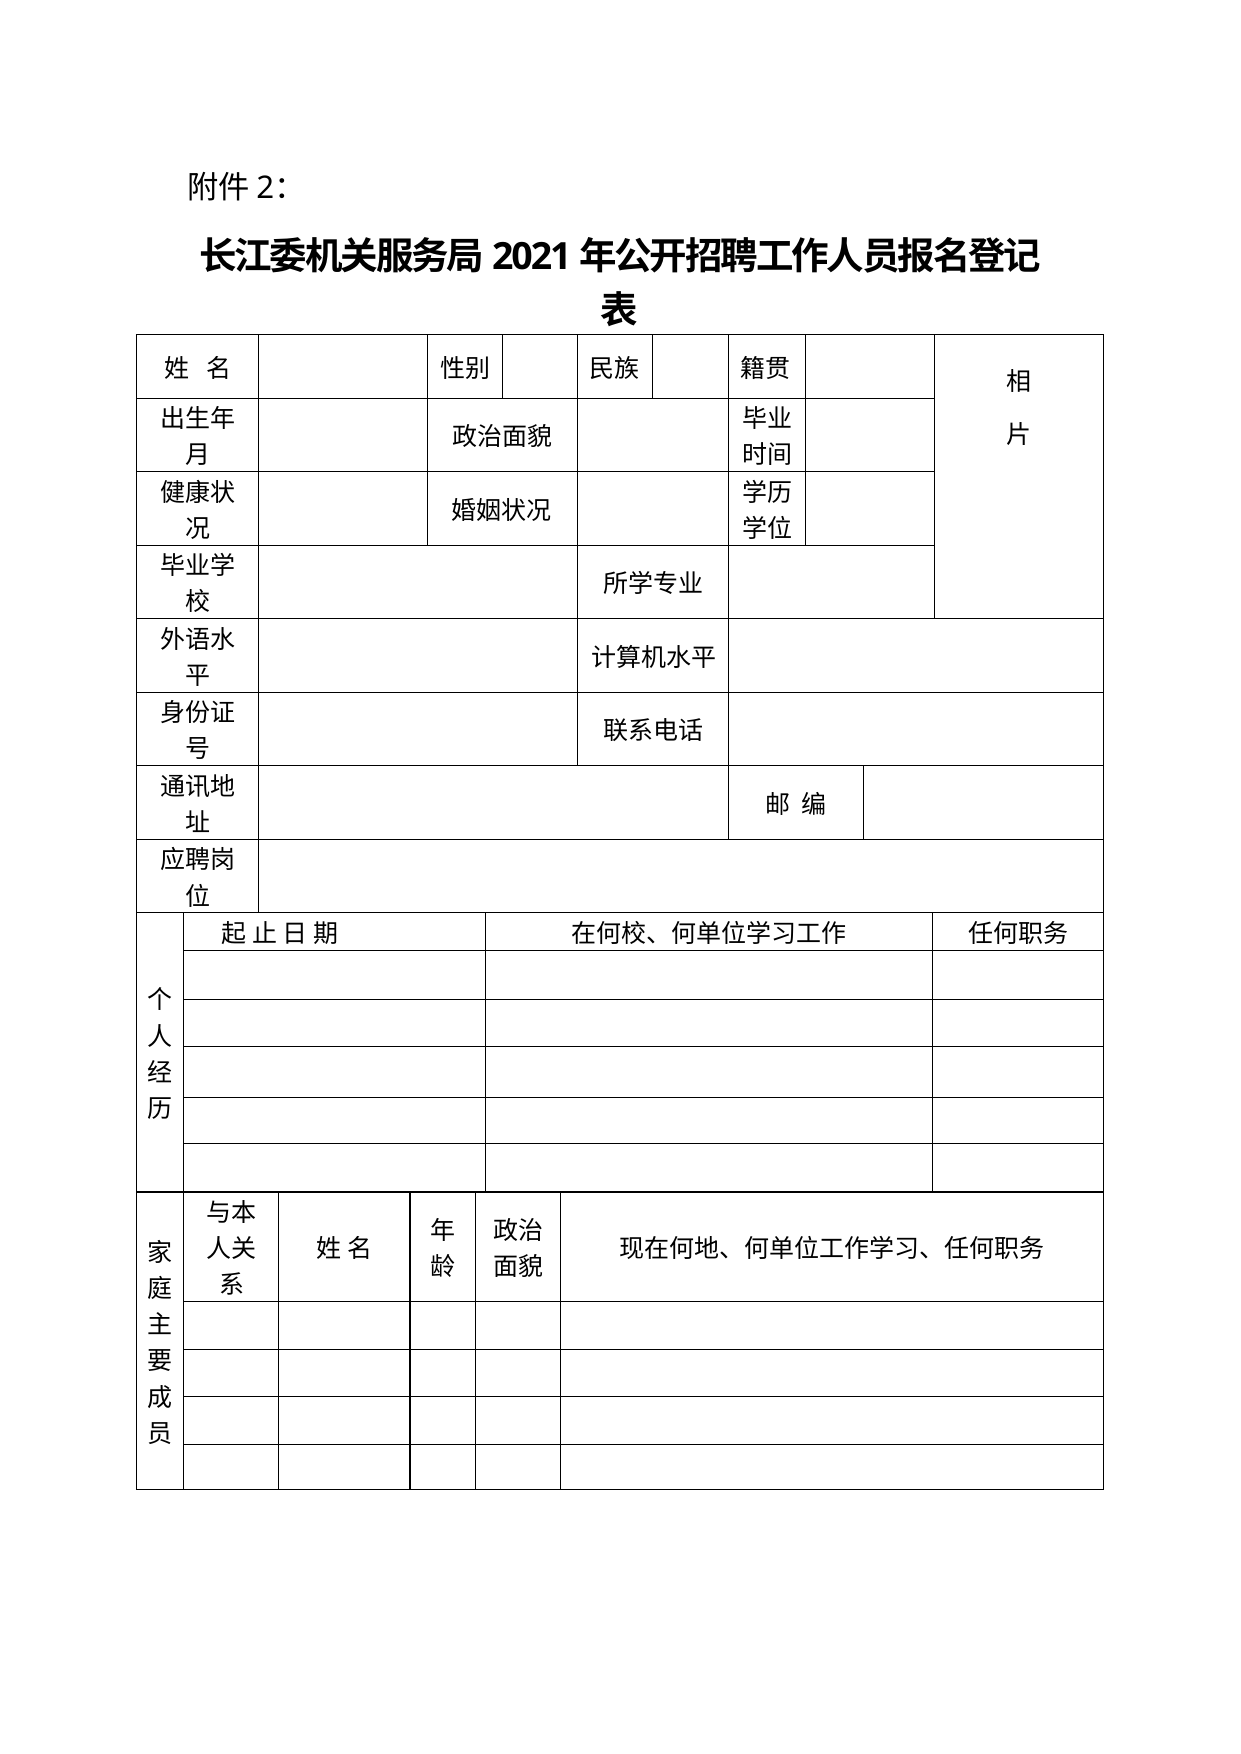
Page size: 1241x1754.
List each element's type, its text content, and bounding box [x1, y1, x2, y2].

table_cell 应聘岗位 [137, 840, 258, 912]
table_cell [259, 840, 1103, 912]
table_cell [729, 619, 1103, 692]
table_cell [476, 1397, 560, 1444]
table_cell 现在何地、何单位工作学习、任何职务 [561, 1193, 1103, 1301]
table_cell [806, 399, 934, 471]
table_cell 政治面貌 [476, 1193, 560, 1301]
table_cell [486, 1144, 932, 1191]
table_cell 计算机水平 [578, 619, 728, 692]
table_cell 家庭主要成员 [137, 1193, 183, 1489]
table_cell 学历学位 [729, 472, 805, 544]
table_cell [259, 766, 728, 839]
table_cell [411, 1350, 475, 1396]
text 长江委机关服务局2021年公开招聘工作人员报名登记表 [187, 226, 1053, 334]
table_header [503, 335, 577, 397]
table_cell 身份证号 [137, 693, 258, 765]
table_cell [561, 1445, 1103, 1489]
table_cell [486, 1047, 932, 1097]
table_cell [184, 1098, 485, 1143]
table_cell 外语水平 [137, 619, 258, 692]
table_cell [476, 1445, 560, 1489]
table_header 姓 名 [137, 335, 258, 397]
table_cell [486, 1000, 932, 1046]
table_cell [184, 1397, 278, 1444]
table_cell [411, 1445, 475, 1489]
table_cell [864, 766, 1103, 839]
table_header 民族 [578, 335, 652, 397]
table_cell [279, 1302, 409, 1348]
table_cell [184, 1445, 278, 1489]
table_cell [184, 951, 485, 998]
table_cell 出生年月 [137, 399, 258, 471]
table_header [653, 335, 728, 397]
table_cell 所学专业 [578, 546, 728, 618]
table_cell [486, 1098, 932, 1143]
table_cell [184, 1000, 485, 1046]
table_cell [259, 472, 427, 544]
table_cell [259, 619, 577, 692]
table_cell [561, 1397, 1103, 1444]
table_cell 任何职务 [933, 913, 1103, 949]
table_cell [184, 1047, 485, 1097]
table_cell [259, 399, 427, 471]
table_cell [476, 1350, 560, 1396]
table_cell [279, 1397, 409, 1444]
table_cell 与本人关系 [184, 1193, 278, 1301]
table_cell [411, 1397, 475, 1444]
table_cell 个人经历 [137, 913, 183, 1191]
table_cell 通讯地址 [137, 766, 258, 839]
table_cell [933, 1098, 1103, 1143]
table_cell [578, 399, 728, 471]
table_cell [411, 1302, 475, 1348]
table_cell [729, 693, 1103, 765]
table_header [806, 335, 934, 397]
table_cell [184, 1302, 278, 1348]
table_header 相 片 [935, 335, 1103, 618]
table_cell 起 止 日 期 [184, 913, 485, 949]
table_cell [933, 1047, 1103, 1097]
table_cell 毕业学校 [137, 546, 258, 618]
table_cell [933, 1144, 1103, 1191]
table_header 籍贯 [729, 335, 805, 397]
table_cell 联系电话 [578, 693, 728, 765]
table_cell [578, 472, 728, 544]
table_cell [729, 546, 934, 618]
table_cell 姓 名 [279, 1193, 409, 1301]
table_cell [806, 472, 934, 544]
table_cell [561, 1350, 1103, 1396]
table_cell 政治面貌 [428, 399, 577, 471]
table_cell [279, 1350, 409, 1396]
table_cell [184, 1144, 485, 1191]
text 附件2： [187, 162, 1053, 207]
table_header 性别 [428, 335, 502, 397]
table_cell [933, 951, 1103, 998]
table_cell 年龄 [411, 1193, 475, 1301]
table_cell 健康状况 [137, 472, 258, 544]
table_cell [561, 1302, 1103, 1348]
table_cell [259, 546, 577, 618]
table_cell [184, 1350, 278, 1396]
table_cell 在何校、何单位学习工作 [486, 913, 932, 949]
table_cell 婚姻状况 [428, 472, 577, 544]
table_cell [933, 1000, 1103, 1046]
table_cell 邮 编 [729, 766, 863, 839]
table_cell [279, 1445, 409, 1489]
table_cell 毕业时间 [729, 399, 805, 471]
table_cell [476, 1302, 560, 1348]
table_cell [259, 693, 577, 765]
table_header [259, 335, 427, 397]
table_cell [486, 951, 932, 998]
